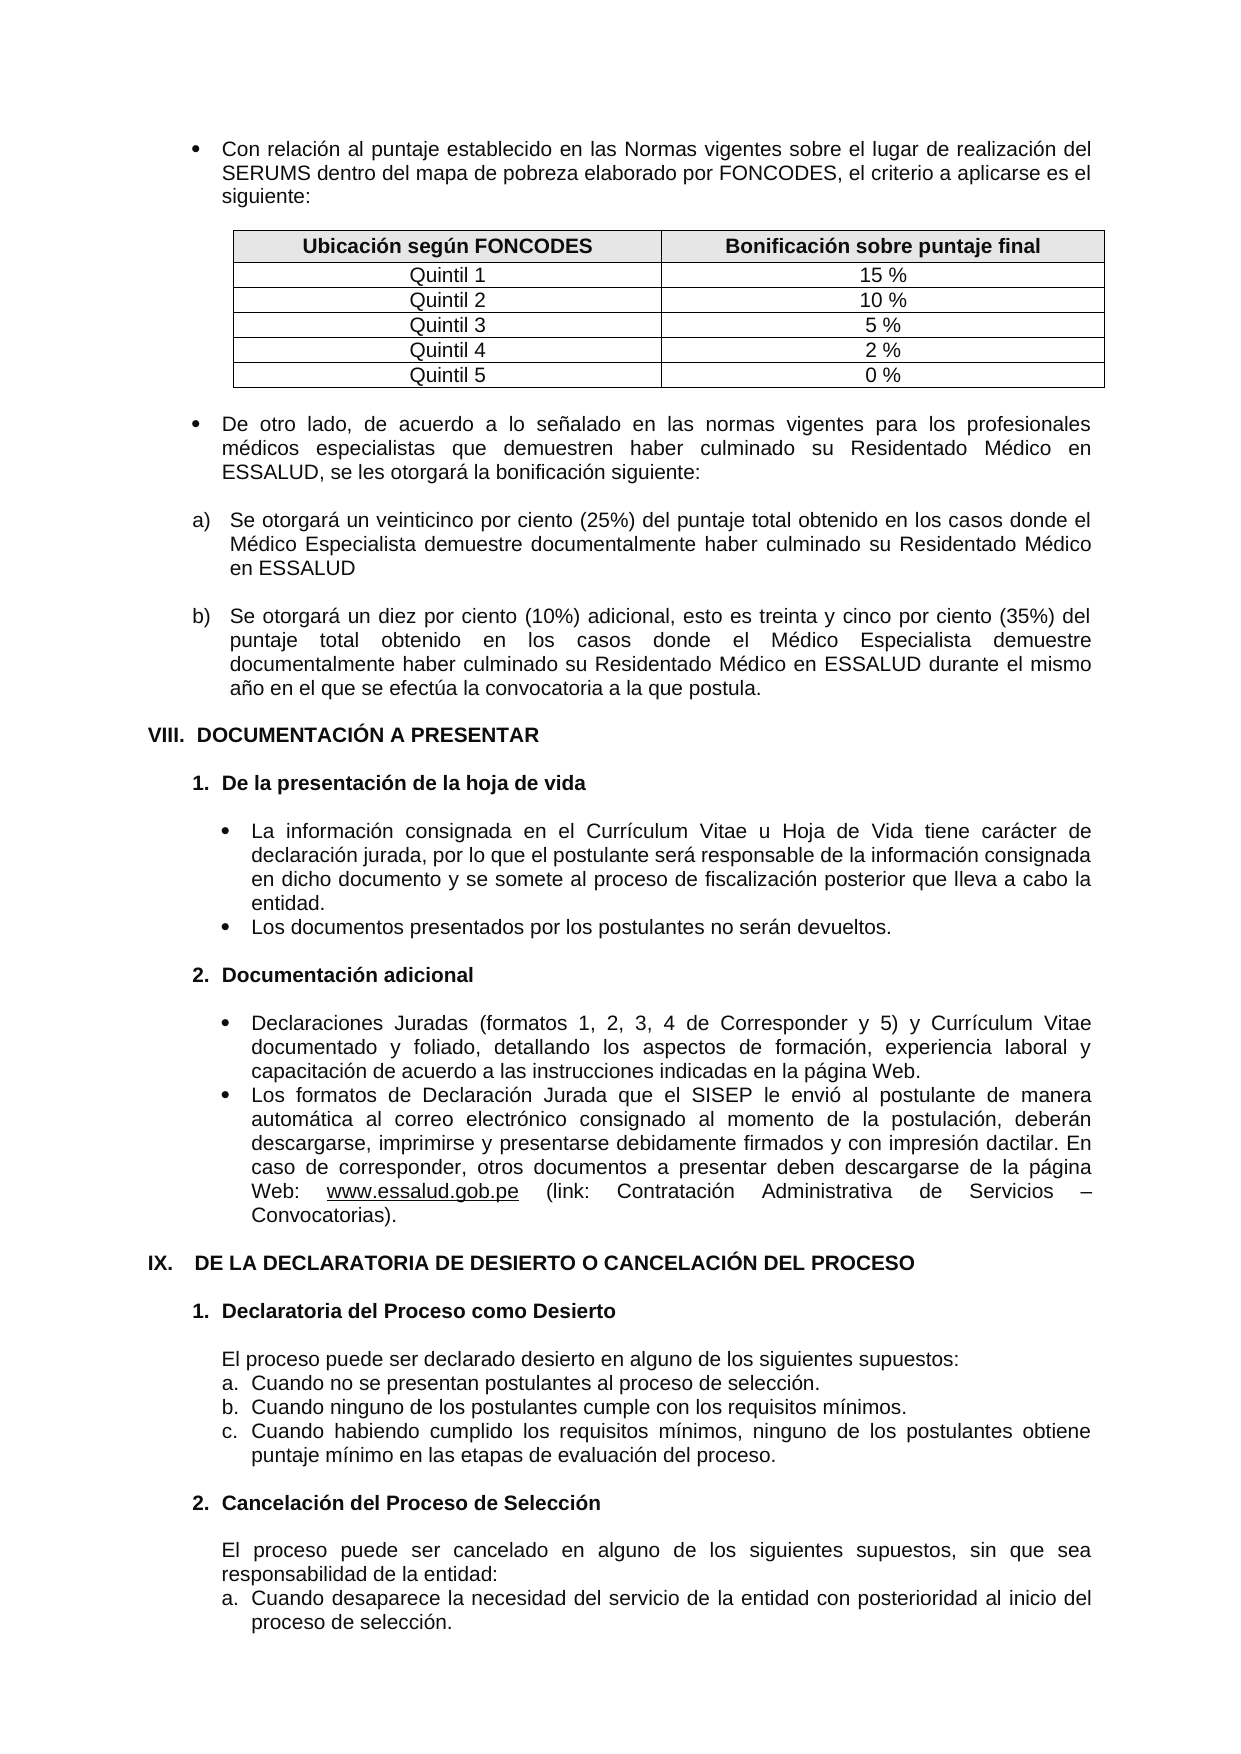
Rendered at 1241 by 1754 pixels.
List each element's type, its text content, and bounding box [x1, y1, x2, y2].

list Cuando no se presentan postulantes al proceso de selección. [222, 1371, 1092, 1394]
table_cell Quintil 5 [234, 363, 661, 387]
table_cell 15 % [662, 263, 1104, 287]
list Los formatos de Declaración Jurada que el SISEP le envió al postulante de manera automática al correo electrónico consignado al momento de la postulación, deberán descargarse, imprimirse y presentarse debidamente firmados y con impresión dactilar. En caso de corresponder, otros documentos a presentar deben descargarse de la página Web: www.essalud.gob.pe (link: Contratación Administrativa de Servicios – Convocatorias). [222, 1083, 1092, 1227]
table_cell 2 % [662, 338, 1104, 362]
list Declaratoria del Proceso como Desierto [192, 1299, 1092, 1323]
table_header Bonificación sobre puntaje final [662, 231, 1104, 262]
list Cuando habiendo cumplido los requisitos mínimos, ninguno de los postulantes obtiene puntaje mínimo en las etapas de evaluación del proceso. [222, 1418, 1092, 1466]
list De la presentación de la hoja de vida [192, 771, 1092, 795]
list Se otorgará un veinticinco por ciento (25%) del puntaje total obtenido en los casos donde el Médico Especialista demuestre documentalmente haber culminado su Residentado Médico en ESSALUD [192, 508, 1092, 579]
table_cell Quintil 3 [234, 313, 661, 337]
text El proceso puede ser declarado desierto en alguno de los siguientes supuestos: [221, 1347, 1092, 1371]
text El proceso puede ser cancelado en alguno de los siguientes supuestos, sin que sea responsabilidad de la entidad: [221, 1538, 1092, 1586]
list DE LA DECLARATORIA DE DESIERTO O CANCELACIÓN DEL PROCESO [148, 1251, 1092, 1275]
list Documentación adicional [192, 963, 1092, 987]
list Cuando ninguno de los postulantes cumple con los requisitos mínimos. [222, 1394, 1092, 1418]
list Se otorgará un diez por ciento (10%) adicional, esto es treinta y cinco por ciento (35%) del puntaje total obtenido en los casos donde el Médico Especialista demuestre documentalmente haber culminado su Residentado Médico en ESSALUD durante el mismo año en el que se efectúa la convocatoria a la que postula. [192, 603, 1092, 699]
list De otro lado, de acuerdo a lo señalado en las normas vigentes para los profesionales médicos especialistas que demuestren haber culminado su Residentado Médico en ESSALUD, se les otorgará la bonificación siguiente: [192, 412, 1092, 484]
list Cuando desaparece la necesidad del servicio de la entidad con posterioridad al inicio del proceso de selección. [221, 1586, 1092, 1634]
table_cell Quintil 4 [234, 338, 661, 362]
table_header Ubicación según FONCODES [234, 231, 661, 262]
list Cancelación del Proceso de Selección [192, 1490, 1092, 1514]
list DOCUMENTACIÓN A PRESENTAR [148, 723, 1092, 747]
table_cell 10 % [662, 288, 1104, 312]
list Declaraciones Juradas (formatos 1, 2, 3, 4 de Corresponder y 5) y Currículum Vitae documentado y foliado, detallando los aspectos de formación, experiencia laboral y capacitación de acuerdo a las instrucciones indicadas en la página Web. [222, 1011, 1092, 1083]
list Los documentos presentados por los postulantes no serán devueltos. [222, 915, 1092, 939]
table_cell Quintil 1 [234, 263, 661, 287]
table_cell 0 % [662, 363, 1104, 387]
list Con relación al puntaje establecido en las Normas vigentes sobre el lugar de realización del SERUMS dentro del mapa de pobreza elaborado por FONCODES, el criterio a aplicarse es el siguiente: [192, 136, 1092, 208]
table_cell Quintil 2 [234, 288, 661, 312]
table_cell 5 % [662, 313, 1104, 337]
list La información consignada en el Currículum Vitae u Hoja de Vida tiene carácter de declaración jurada, por lo que el postulante será responsable de la información consignada en dicho documento y se somete al proceso de fiscalización posterior que lleva a cabo la entidad. [222, 819, 1092, 915]
